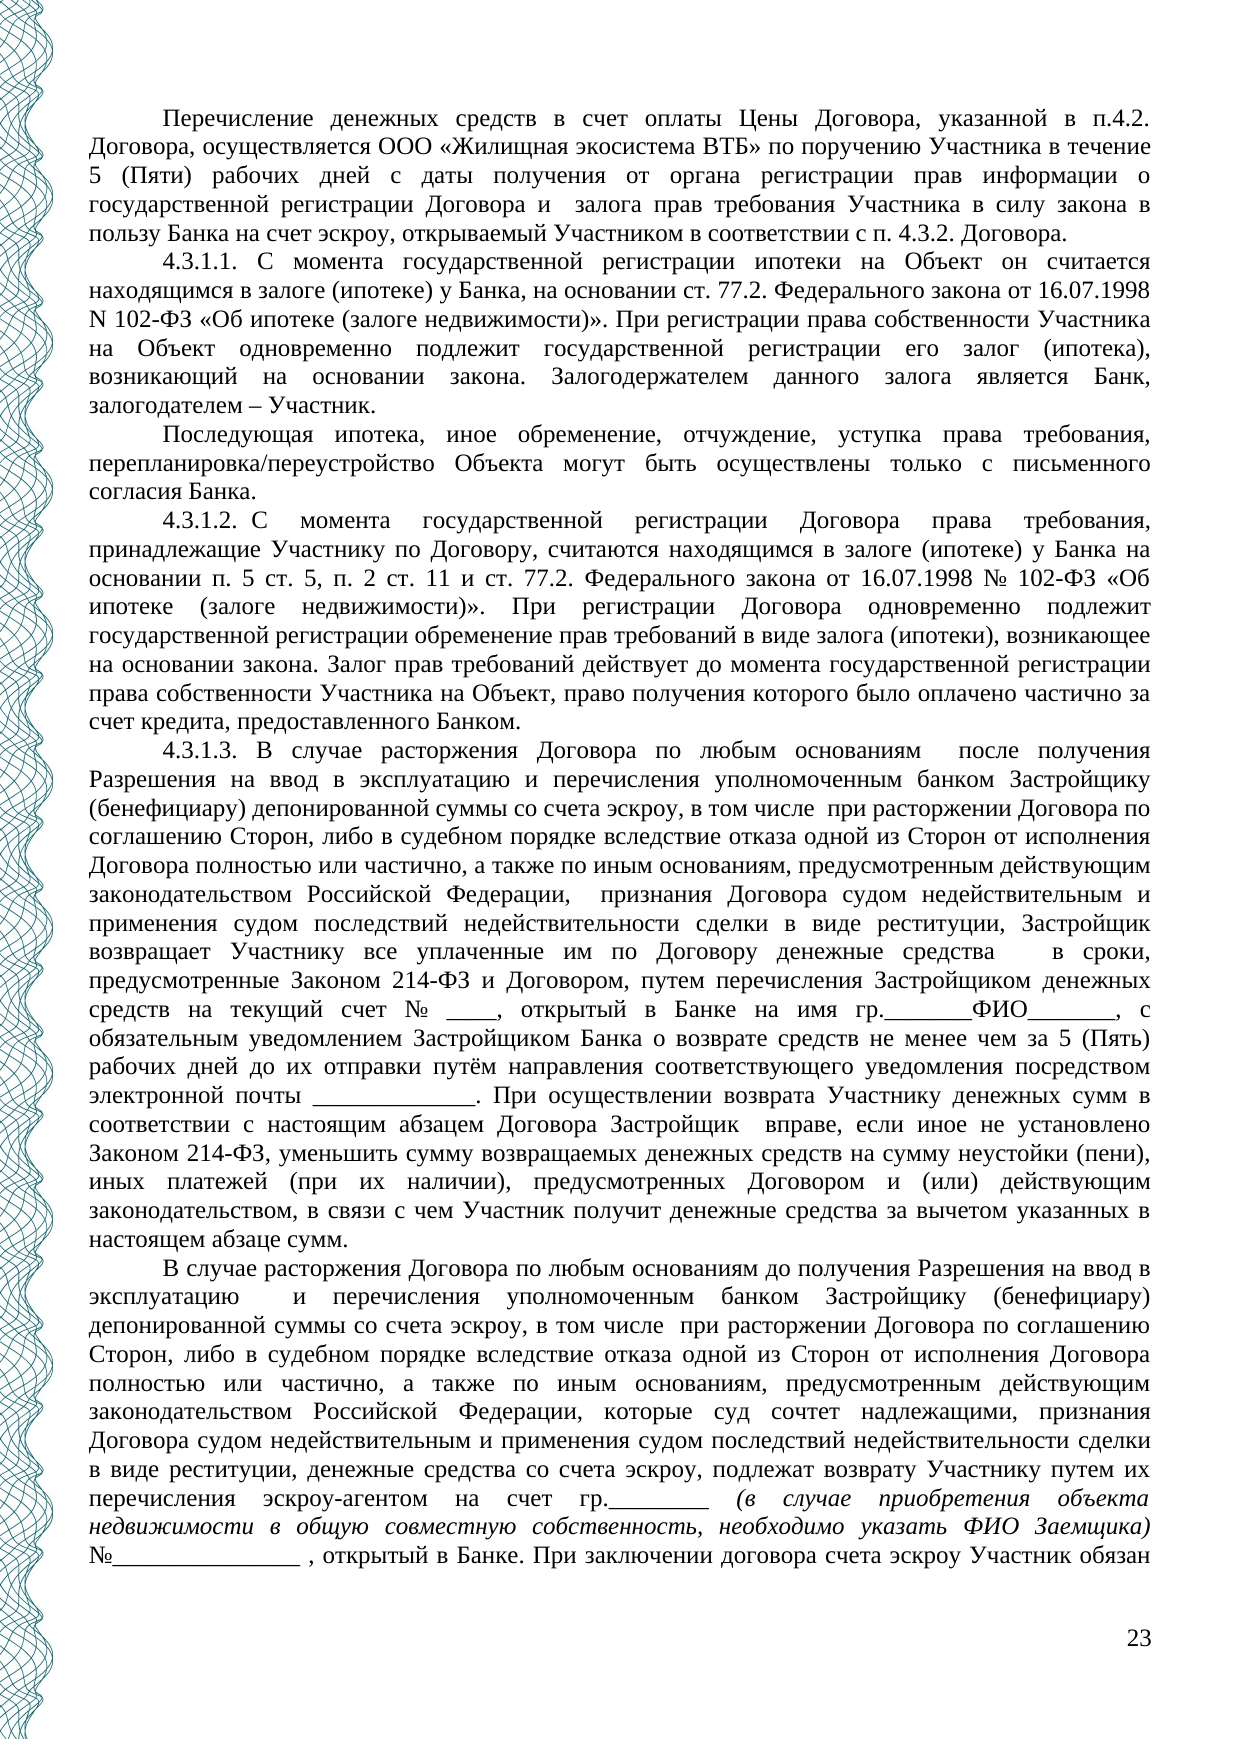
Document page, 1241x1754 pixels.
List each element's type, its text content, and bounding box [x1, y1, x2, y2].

text 4.3.1.3. В случае расторжения Договора по любым основаниям после получения Разрешения на ввод в эксплуатацию и перечисления уполномоченным банком Застройщику (бенефициару) депонированной суммы со счета эскроу, в том числе при расторжении Договора по соглашению Сторон, либо в судебном порядке вследствие отказа одной из Сторон от исполнения Договора полностью или частично, а также по иным основаниям, предусмотренным действующим законодательством Российской Федерации, признания Договора судом недействительным и применения судом последствий недействительности сделки в виде реституции, Застройщик возвращает Участнику все уплаченные им по Договору денежные средства в сроки, предусмотренные Законом 214-ФЗ и Договором, путем перечисления Застройщиком денежных средств на текущий счет № ____, открытый в Банке на имя гр._______ФИО_______, с обязательным уведомлением Застройщиком Банка о возврате средств не менее чем за 5 (Пять) рабочих дней до их отправки путём направления соответствующего уведомления посредством электронной почты _____________. При осуществлении возврата Участнику денежных сумм в соответствии с настоящим абзацем Договора Застройщик вправе, если иное не установлено Законом 214-ФЗ, уменьшить сумму возвращаемых денежных средств на сумму неустойки (пени), иных платежей (при их наличии), предусмотренных Договором и (или) действующим законодательством, в связи с чем Участник получит денежные средства за вычетом указанных в настоящем абзаце сумм. [89, 735, 1152, 1253]
text Перечисление денежных средств в счет оплаты Цены Договора, указанной в п.4.2. Договора, осуществляется ООО «Жилищная экосистема ВТБ» по поручению Участника в течение 5 (Пяти) рабочих дней с даты получения от органа регистрации прав информации о государственной регистрации Договора и залога прав требования Участника в силу закона в пользу Банка на счет эскроу, открываемый Участником в соответствии с п. 4.3.2. Договора. [89, 103, 1152, 246]
list С момента государственной регистрации Договора права требования, принадлежащие Участнику по Договору, считаются находящимся в залоге (ипотеке) у Банка на основании п. 5 ст. 5, п. 2 ст. 11 и ст. 77.2. Федерального закона от 16.07.1998 № 102-ФЗ «Об ипотеке (залоге недвижимости)». При регистрации Договора одновременно подлежит государственной регистрации обременение прав требований в виде залога (ипотеки), возникающее на основании закона. Залог прав требований действует до момента государственной регистрации права собственности Участника на Объект, право получения которого было оплачено частично за счет кредита, предоставленного Банком. [89, 505, 1152, 735]
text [89, 1253, 1152, 1569]
picture [0, 0, 1241, 1739]
list Последующая ипотека, иное обременение, отчуждение, уступка права требования, перепланировка/переустройство Объекта могут быть осуществлены только с письменного согласия Банка. [89, 419, 1152, 505]
list 4.3.1.1. С момента государственной регистрации ипотеки на Объект он считается находящимся в залоге (ипотеке) у Банка, на основании ст. 77.2. Федерального закона от 16.07.1998 N 102-ФЗ «Об ипотеке (залоге недвижимости)». При регистрации права собственности Участника на Объект одновременно подлежит государственной регистрации его залог (ипотека), возникающий на основании закона. Залогодержателем данного залога является Банк, залогодателем – Участник. [89, 246, 1152, 419]
